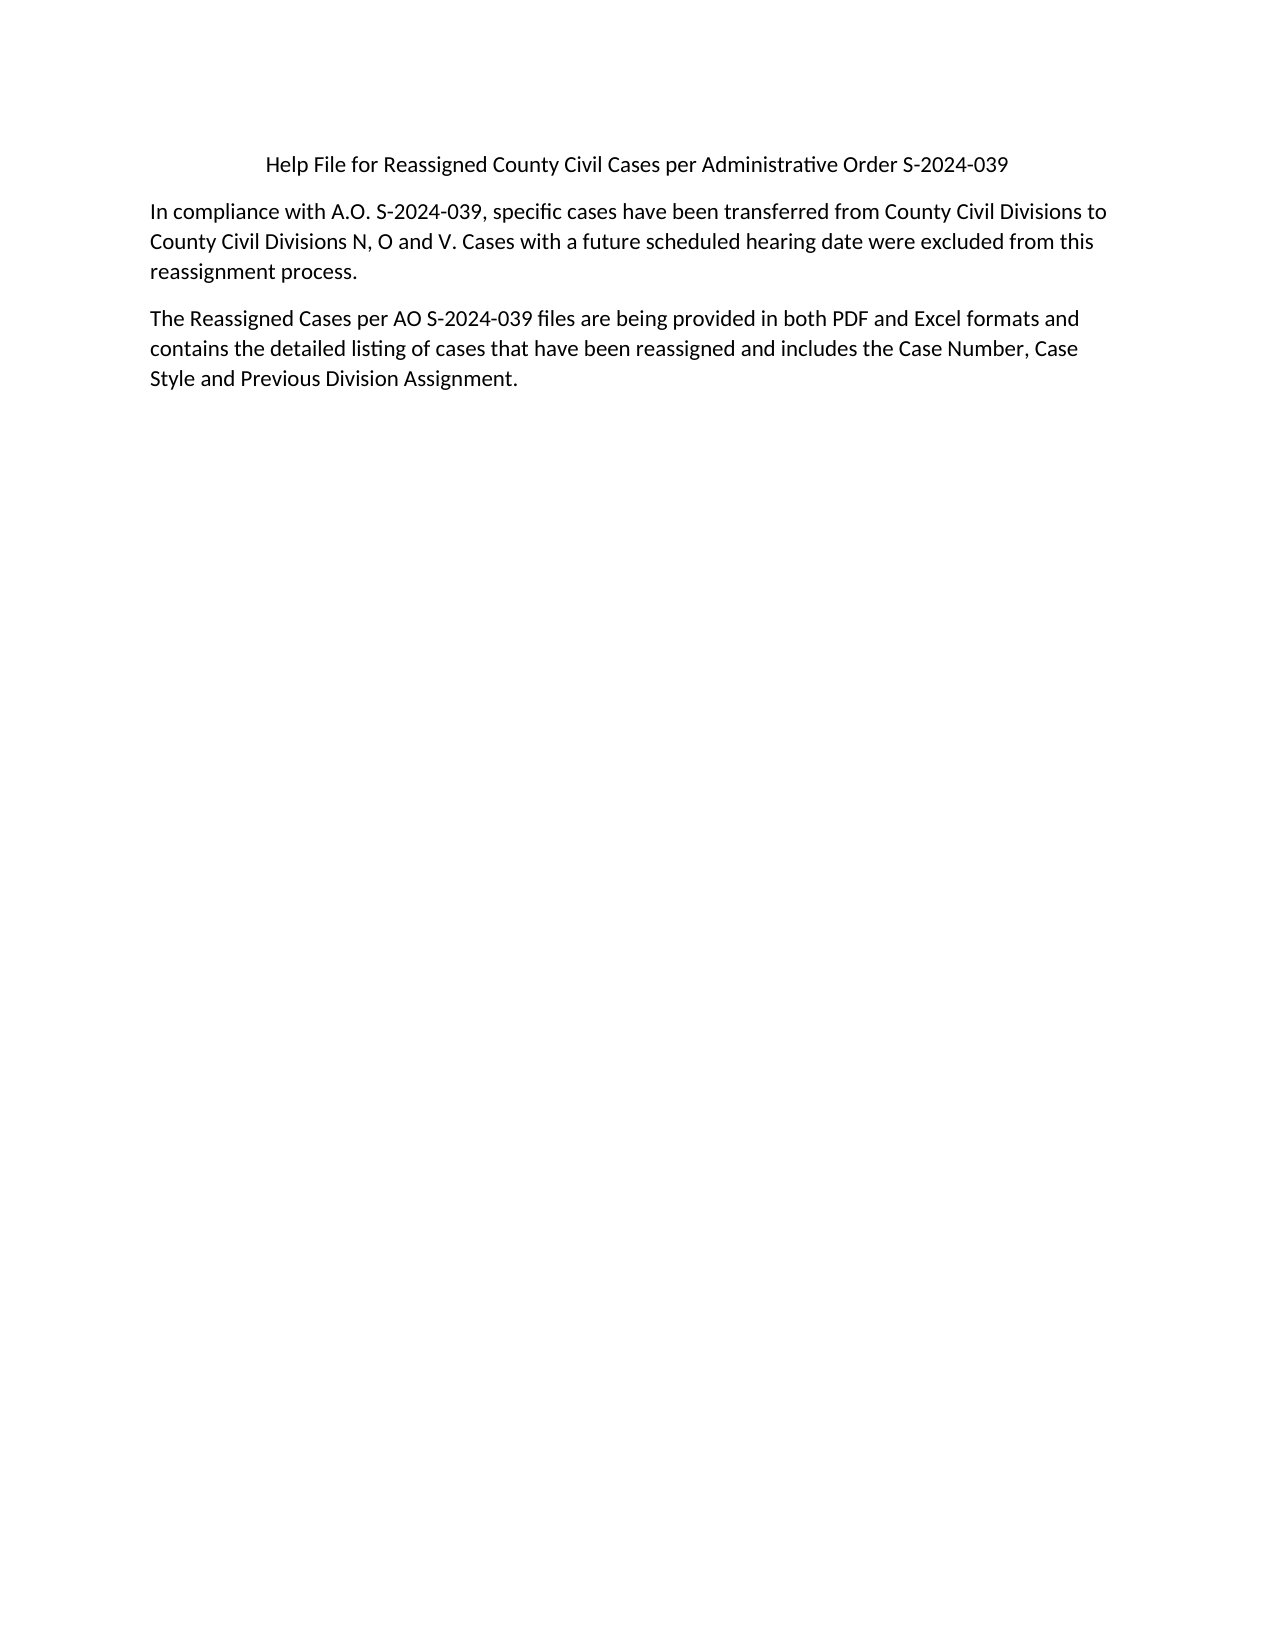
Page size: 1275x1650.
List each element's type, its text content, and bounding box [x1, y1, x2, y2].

text The Reassigned Cases per AO S-2024-039 files are being provided in both PDF and Excel formats and contains the detailed listing of cases that have been reassigned and includes the Case Number, Case Style and Previous Division Assignment. [150, 304, 1125, 393]
text Help File for Reassigned County Civil Cases per Administrative Order S-2024-039 [150, 150, 1125, 178]
text In compliance with A.O. S-2024-039, specific cases have been transferred from County Civil Divisions to County Civil Divisions N, O and V. Cases with a future scheduled hearing date were excluded from this reassignment process. [150, 197, 1125, 285]
